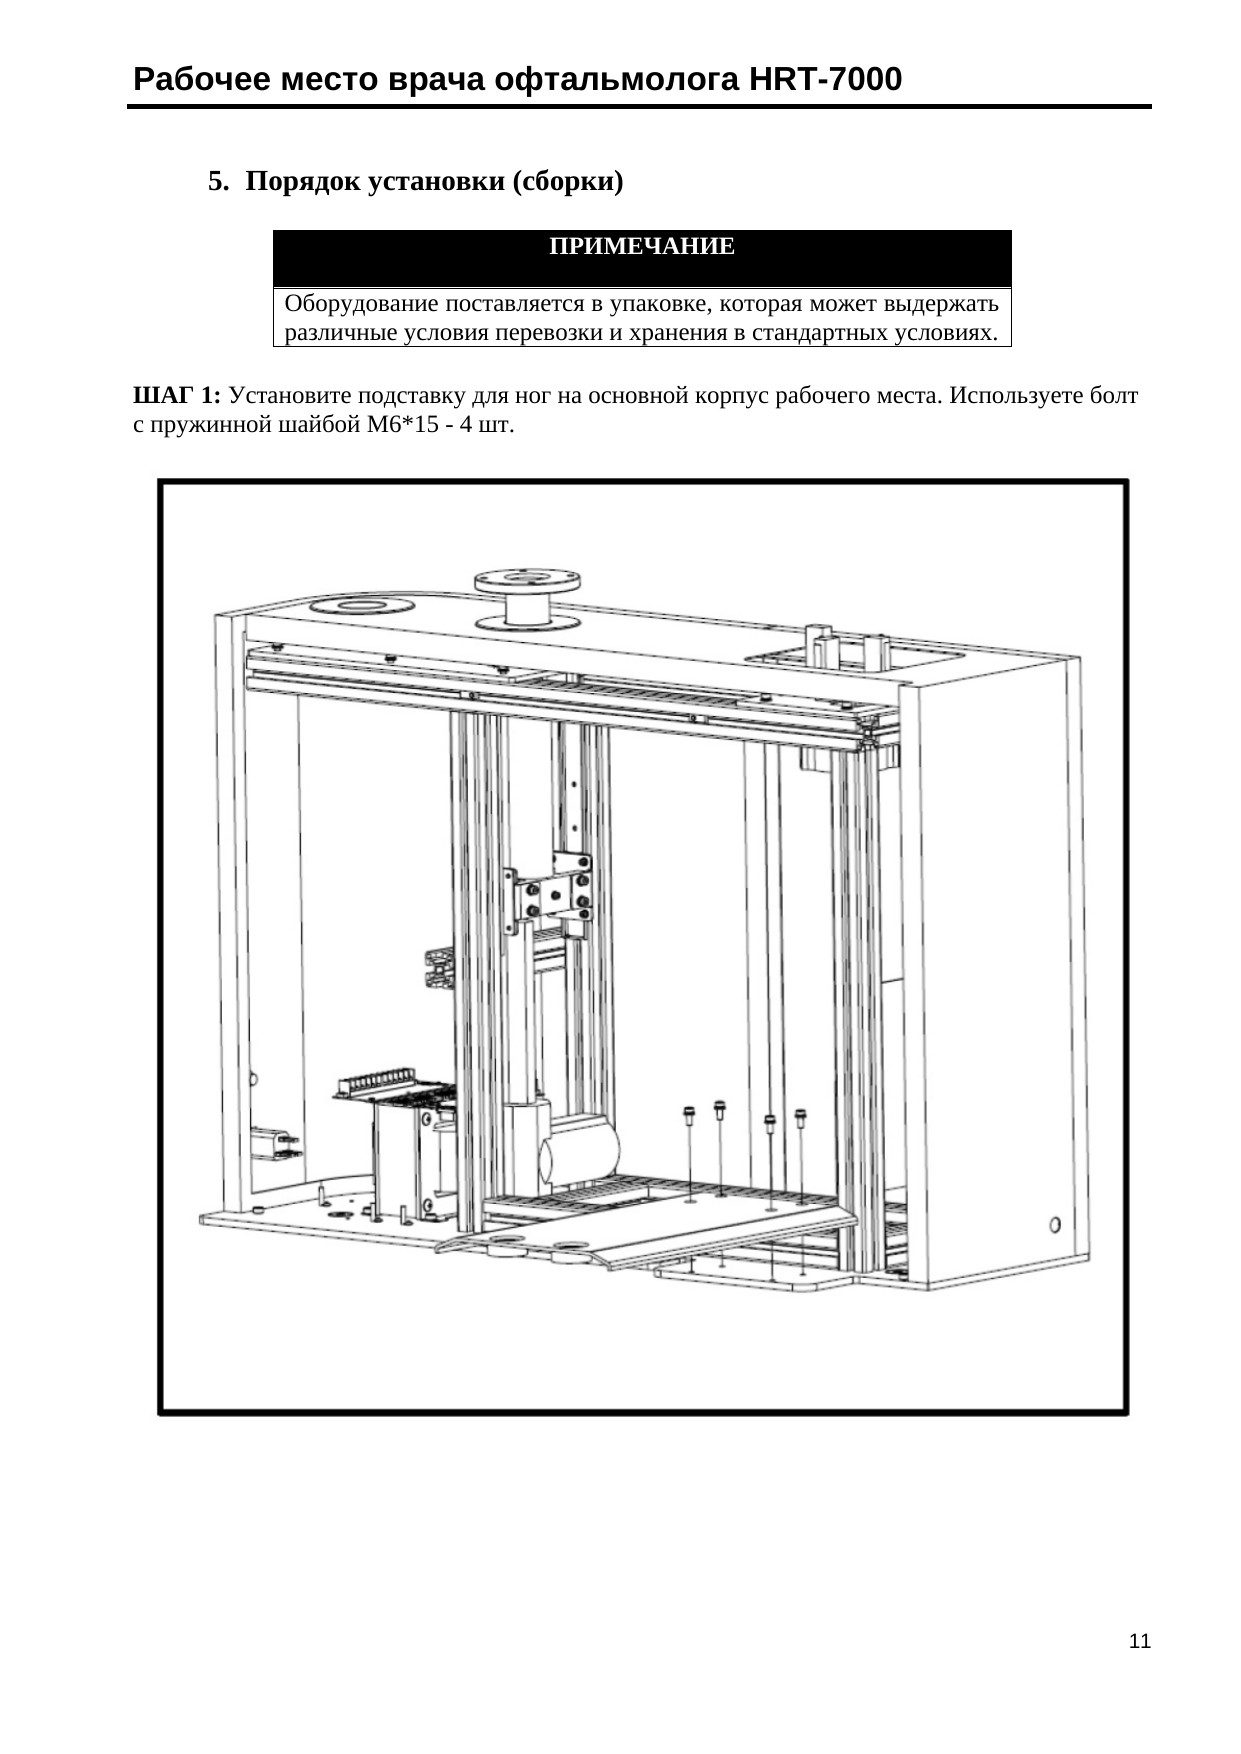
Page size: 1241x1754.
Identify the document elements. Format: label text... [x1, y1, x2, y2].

table_cell Оборудование поставляется в упаковке, которая может выдержать различные условия перевозки и хранения в стандартных условиях. [274, 289, 1011, 346]
text ШАГ 1: Установите подставку для ног на основной корпус рабочего места. Используете болт с пружинной шайбой M6*15 - 4 шт. [133, 381, 1152, 438]
picture [150, 471, 1135, 1424]
list Порядок установки (сборки) [208, 163, 1152, 196]
table_header ПРИМЕЧАНИЕ [274, 231, 1011, 287]
